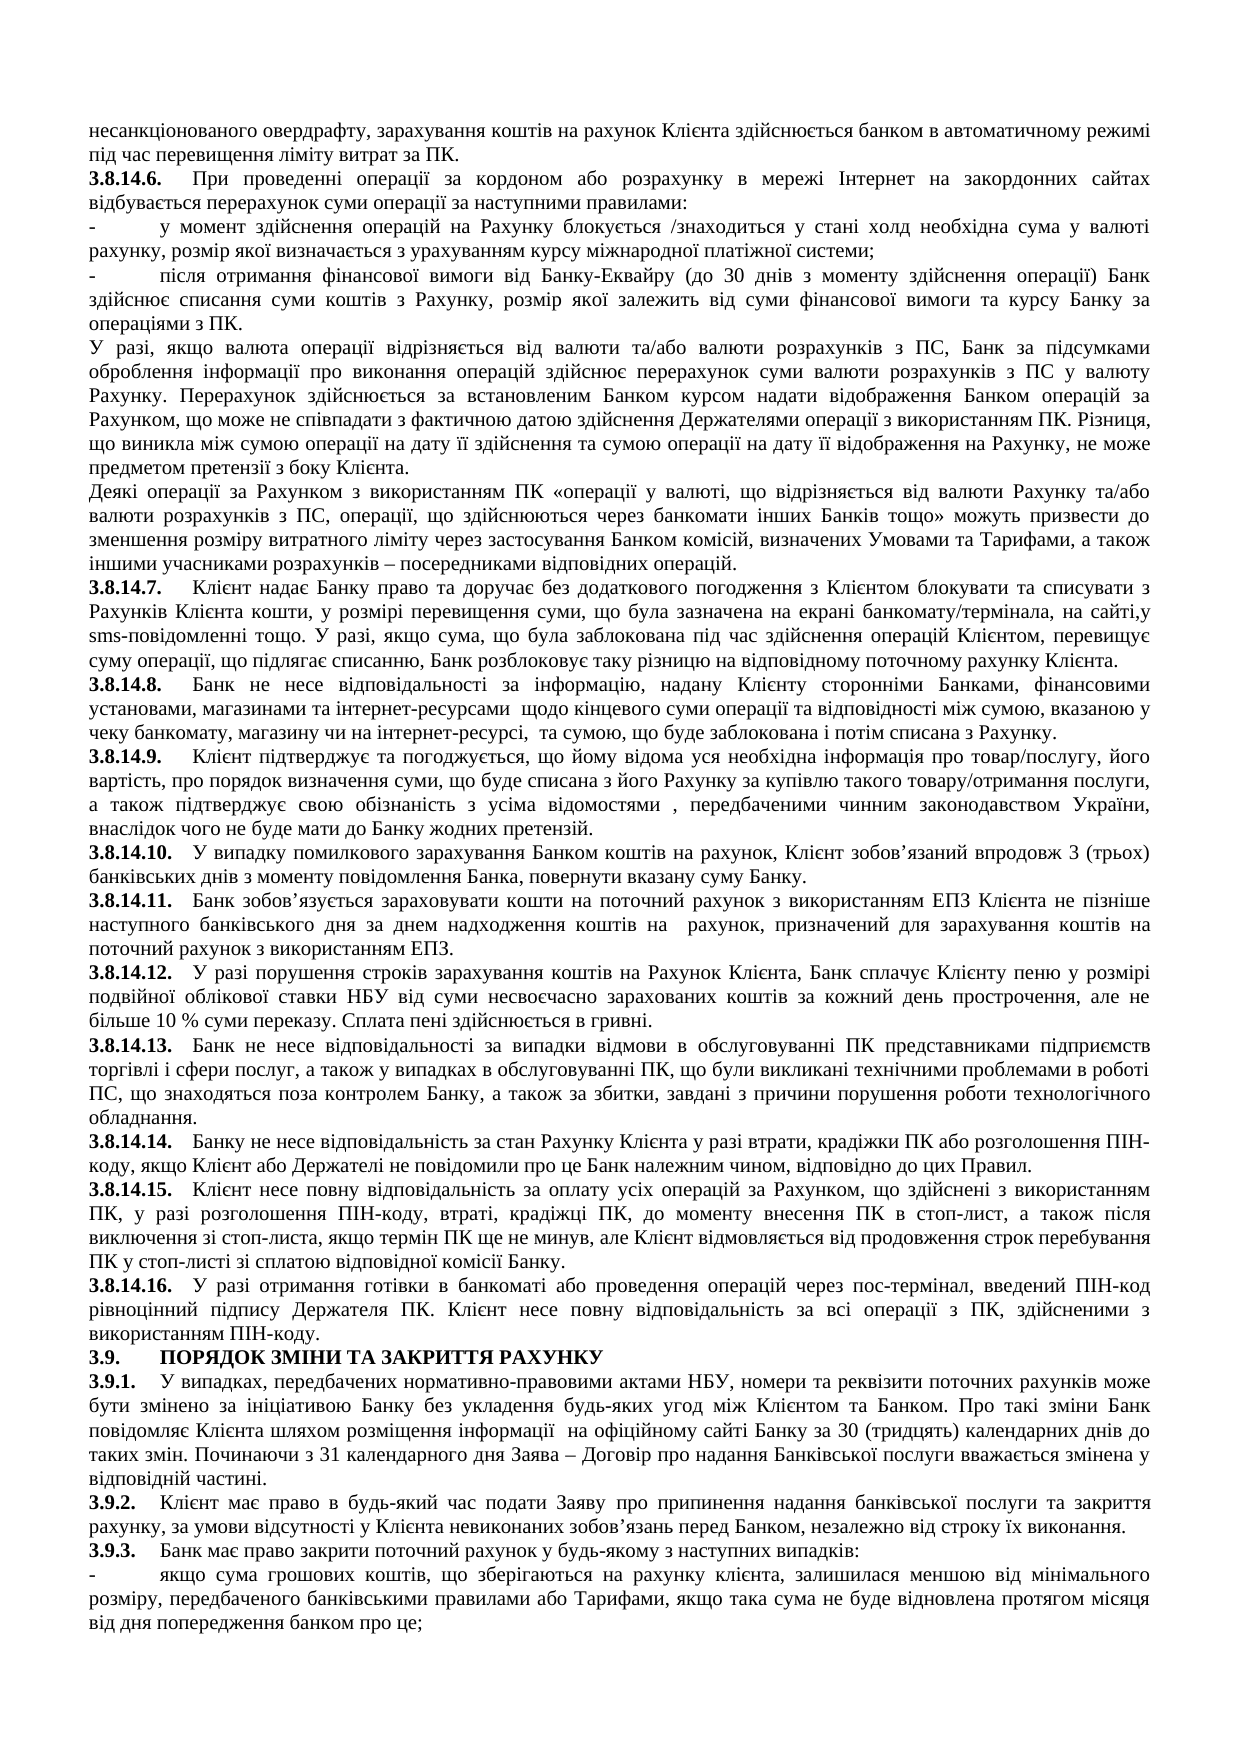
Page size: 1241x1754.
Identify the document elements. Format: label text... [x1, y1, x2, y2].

list Банк має право закрити поточний рахунок у будь-якому з наступних випадків: [89, 1538, 1152, 1562]
list Клієнт несе повну відповідальність за оплату усіх операцій за Рахунком, що здійснені з використанням ПК, у разі розголошення ПІН-коду, втраті, крадіжці ПК, до моменту внесення ПК в стоп-лист, а також після виключення зі стоп-листа, якщо термін ПК ще не минув, але Клієнт відмовляється від продовження строк перебування ПК у стоп-листі зі сплатою відповідної комісії Банку. [89, 1177, 1152, 1273]
list після отримання фінансової вимоги від Банку-Еквайру (до 30 днів з моменту здійснення операції) Банк здійснює списання суми коштів з Рахунку, розмір якої залежить від суми фінансової вимоги та курсу Банку за операціями з ПК. [89, 262, 1152, 335]
list Банку не несе відповідальність за стан Рахунку Клієнта у разі втрати, крадіжки ПК або розголошення ПІН-коду, якщо Клієнт або Держателі не повідомили про це Банк належним чином, відповідно до цих Правил. [89, 1129, 1152, 1177]
list При проведенні операції за кордоном або розрахунку в мережі Інтернет на закордонних сайтах відбувається перерахунок суми операції за наступними правилами: [89, 166, 1152, 214]
list Банк зобов’язується зараховувати кошти на поточний рахунок з використанням ЕПЗ Клієнта не пізніше наступного банківського дня за днем надходження коштів на рахунок, призначений для зарахування коштів на поточний рахунок з використанням ЕПЗ. [89, 888, 1152, 960]
list У разі отримання готівки в банкоматі або проведення операцій через пос-термінал, введений ПІН-код рівноцінний підпису Держателя ПК. Клієнт несе повну відповідальність за всі операції з ПК, здійсненими з використанням ПІН-коду. [89, 1273, 1152, 1345]
list якщо сума грошових коштів, що зберігаються на рахунку клієнта, залишилася меншою від мінімального розміру, передбаченого банківськими правилами або Тарифами, якщо така сума не буде відновлена протягом місяця від дня попередження банком про це; [89, 1562, 1152, 1634]
list Клієнт надає Банку право та доручає без додаткового погодження з Клієнтом блокувати та списувати з Рахунків Клієнта кошти, у розмірі перевищення суми, що була зазначена на екрані банкомату/термінала, на сайті,у sms-повідомленні тощо. У разі, якщо сума, що була заблокована під час здійснення операцій Клієнтом, перевищує суму операції, що підлягає списанню, Банк розблоковує таку різницю на відповідному поточному рахунку Клієнта. [89, 575, 1152, 672]
list Клієнт підтверджує та погоджується, що йому відома уся необхідна інформація про товар/послугу, його вартість, про порядок визначення суми, що буде списана з його Рахунку за купівлю такого товару/отримання послуги, а також підтверджує свою обізнаність з усіма відомостями , передбаченими чинним законодавством України, внаслідок чого не буде мати до Банку жодних претензій. [89, 744, 1152, 840]
list Деякі операції за Рахунком з використанням ПК «операції у валюті, що відрізняється від валюти Рахунку та/або валюти розрахунків з ПС, операції, що здійснюються через банкомати інших Банків тощо» можуть призвести до зменшення розміру витратного ліміту через застосування Банком комісій, визначених Умовами та Тарифами, а також іншими учасниками розрахунків – посередниками відповідних операцій. [89, 479, 1152, 575]
list У випадку помилкового зарахування Банком коштів на рахунок, Клієнт зобов’язаний впродовж 3 (трьох) банківських днів з моменту повідомлення Банка, повернути вказану суму Банку. [89, 840, 1152, 888]
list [89, 118, 1152, 166]
list у момент здійснення операцій на Рахунку блокується /знаходиться у стані холд необхідна сума у валюті рахунку, розмір якої визначається з урахуванням курсу міжнародної платіжної системи; [89, 214, 1152, 262]
list Банк не несе відповідальності за інформацію, надану Клієнту сторонніми Банками, фінансовими установами, магазинами та інтернет-ресурсами щодо кінцевого суми операції та відповідності між сумою, вказаною у чеку банкомату, магазину чи на інтернет-ресурсі, та сумою, що буде заблокована і потім списана з Рахунку. [89, 672, 1152, 744]
list У випадках, передбачених нормативно-правовими актами НБУ, номери та реквізити поточних рахунків може бути змінено за ініціативою Банку без укладення будь-яких угод між Клієнтом та Банком. Про такі зміни Банк повідомляє Клієнта шляхом розміщення інформації на офіційному сайті Банку за 30 (тридцять) календарних днів до таких змін. Починаючи з 31 календарного дня Заява – Договір про надання Банківської послуги вважається змінена у відповідній частині. [89, 1369, 1152, 1490]
list Банк не несе відповідальності за випадки відмови в обслуговуванні ПК представниками підприємств торгівлі і сфери послуг, а також у випадках в обслуговуванні ПК, що були викликані технічними проблемами в роботі ПС, що знаходяться поза контролем Банку, а також за збитки, завдані з причини порушення роботи технологічного обладнання. [89, 1032, 1152, 1129]
list ПОРЯДОК ЗМІНИ ТА ЗАКРИТТЯ РАХУНКУ [89, 1345, 1152, 1369]
list У разі, якщо валюта операції відрізняється від валюти та/або валюти розрахунків з ПС, Банк за підсумками оброблення інформації про виконання операцій здійснює перерахунок суми валюти розрахунків з ПС у валюту Рахунку. Перерахунок здійснюється за встановленим Банком курсом надати відображення Банком операцій за Рахунком, що може не співпадати з фактичною датою здійснення Держателями операції з використанням ПК. Різниця, що виникла між сумою операції на дату її здійснення та сумою операції на дату її відображення на Рахунку, не може предметом претензії з боку Клієнта. [89, 335, 1152, 479]
list У разі порушення строків зарахування коштів на Рахунок Клієнта, Банк сплачує Клієнту пеню у розмірі подвійної облікової ставки НБУ від суми несвоєчасно зарахованих коштів за кожний день прострочення, але не більше 10 % суми переказу. Сплата пені здійснюється в гривні. [89, 960, 1152, 1032]
list Клієнт має право в будь-який час подати Заяву про припинення надання банківської послуги та закриття рахунку, за умови відсутності у Клієнта невиконаних зобов’язань перед Банком, незалежно від строку їх виконання. [89, 1490, 1152, 1538]
